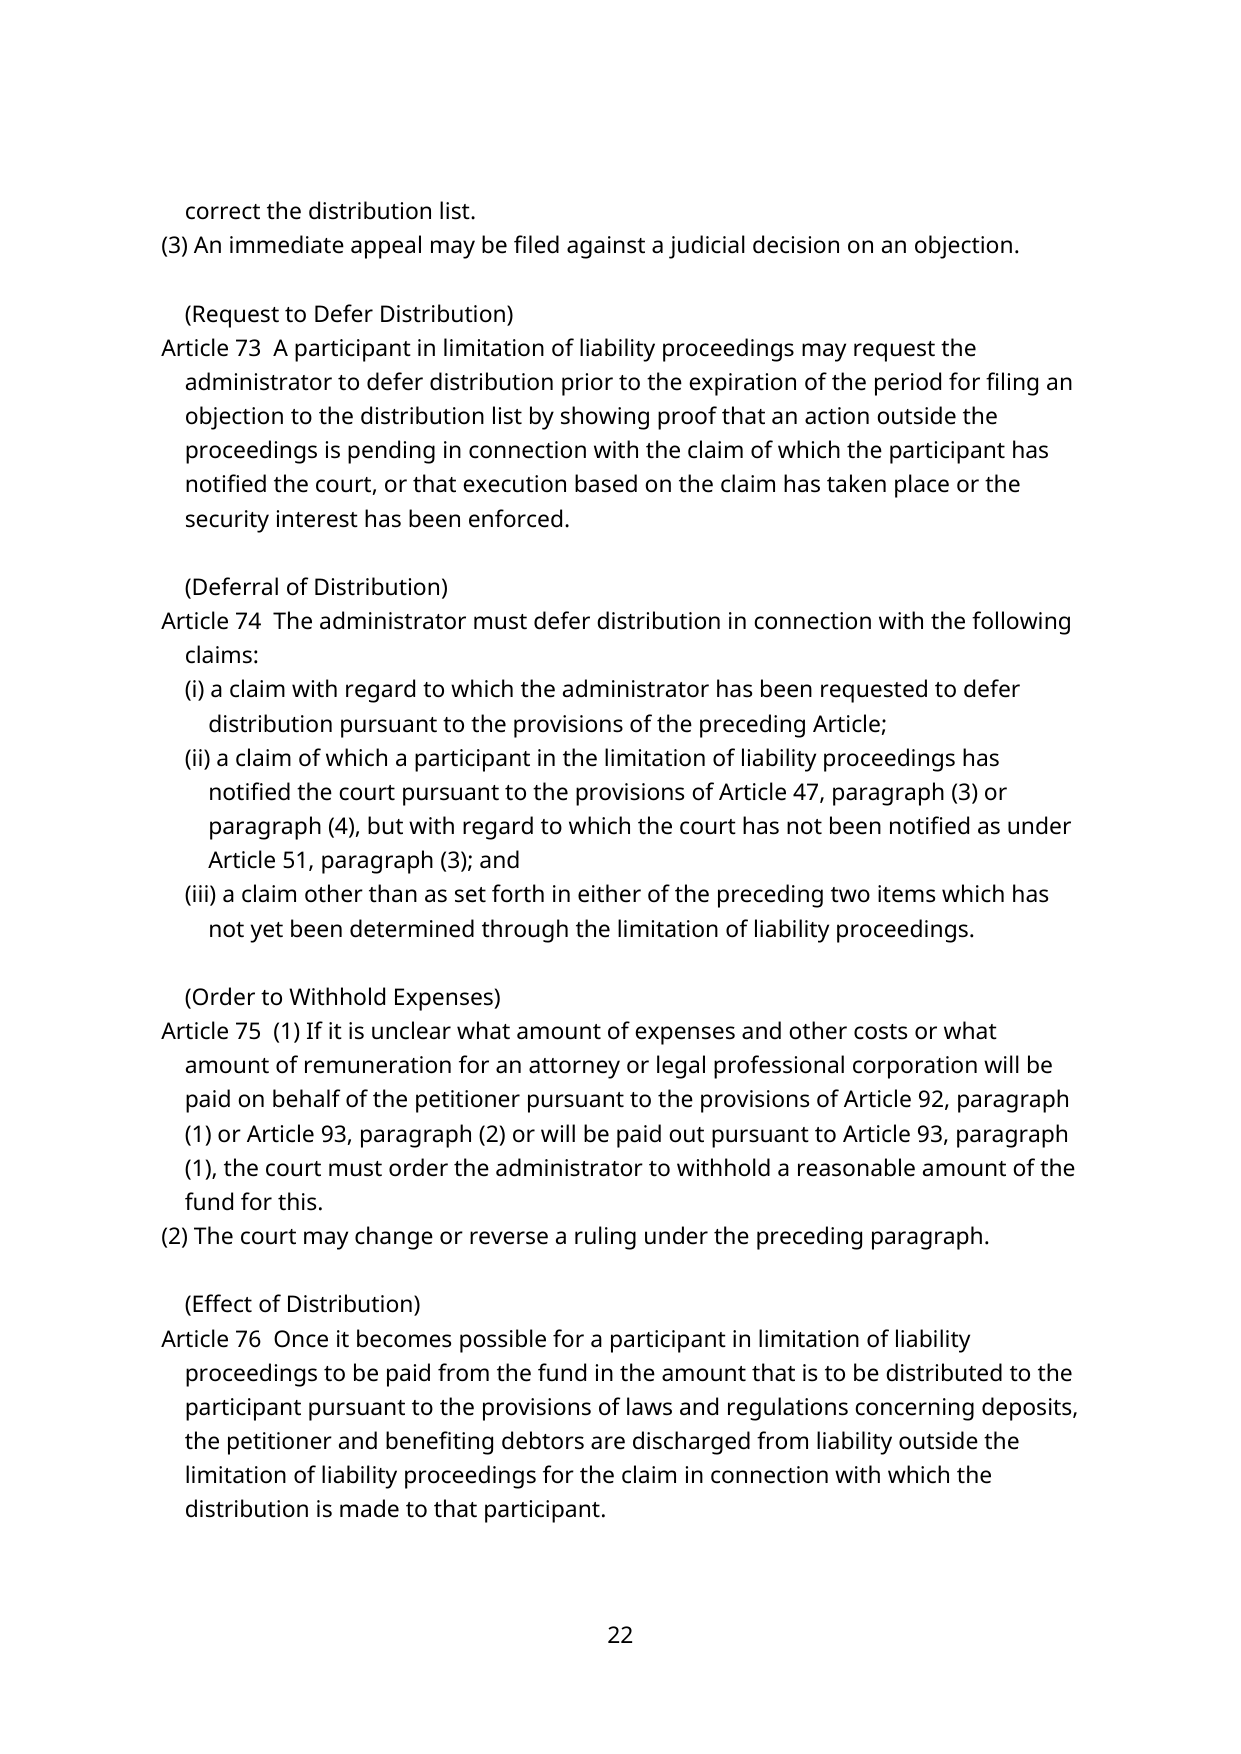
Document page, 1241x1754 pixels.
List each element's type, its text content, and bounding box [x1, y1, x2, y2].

text (2) The court may change or reverse a ruling under the preceding paragraph. [161, 1219, 1079, 1253]
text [161, 194, 1079, 228]
text (3) An immediate appeal may be filed against a judicial decision on an objection. [161, 228, 1079, 262]
text (i) a claim with regard to which the administrator has been requested to defer distribution pursuant to the provisions of the preceding Article; [184, 672, 1079, 740]
text (Request to Defer Distribution) [184, 296, 1079, 330]
text (Deferral of Distribution) [184, 569, 1079, 604]
text (Effect of Distribution) [184, 1287, 1079, 1321]
text Article 75 (1) If it is unclear what amount of expenses and other costs or what amount of remuneration for an attorney or legal professional corporation will be paid on behalf of the petitioner pursuant to the provisions of Article 92, paragraph (1) or Article 93, paragraph (2) or will be paid out pursuant to Article 93, paragraph (1), the court must order the administrator to withhold a reasonable amount of the fund for this. [161, 1014, 1079, 1219]
text Article 74 The administrator must defer distribution in connection with the following claims: [161, 604, 1079, 672]
text (ii) a claim of which a participant in the limitation of liability proceedings has notified the court pursuant to the provisions of Article 47, paragraph (3) or paragraph (4), but with regard to which the court has not been notified as under Article 51, paragraph (3); and [184, 740, 1079, 877]
text (iii) a claim other than as set forth in either of the preceding two items which has not yet been determined through the limitation of liability proceedings. [184, 877, 1079, 945]
text Article 73 A participant in limitation of liability proceedings may request the administrator to defer distribution prior to the expiration of the period for filing an objection to the distribution list by showing proof that an action outside the proceedings is pending in connection with the claim of which the participant has notified the court, or that execution based on the claim has taken place or the security interest has been enforced. [161, 330, 1079, 535]
text (Order to Withhold Expenses) [184, 979, 1079, 1014]
text Article 76 Once it becomes possible for a participant in limitation of liability proceedings to be paid from the fund in the amount that is to be distributed to the participant pursuant to the provisions of laws and regulations concerning deposits, the petitioner and benefiting debtors are discharged from liability outside the limitation of liability proceedings for the claim in connection with which the distribution is made to that participant. [161, 1321, 1079, 1526]
